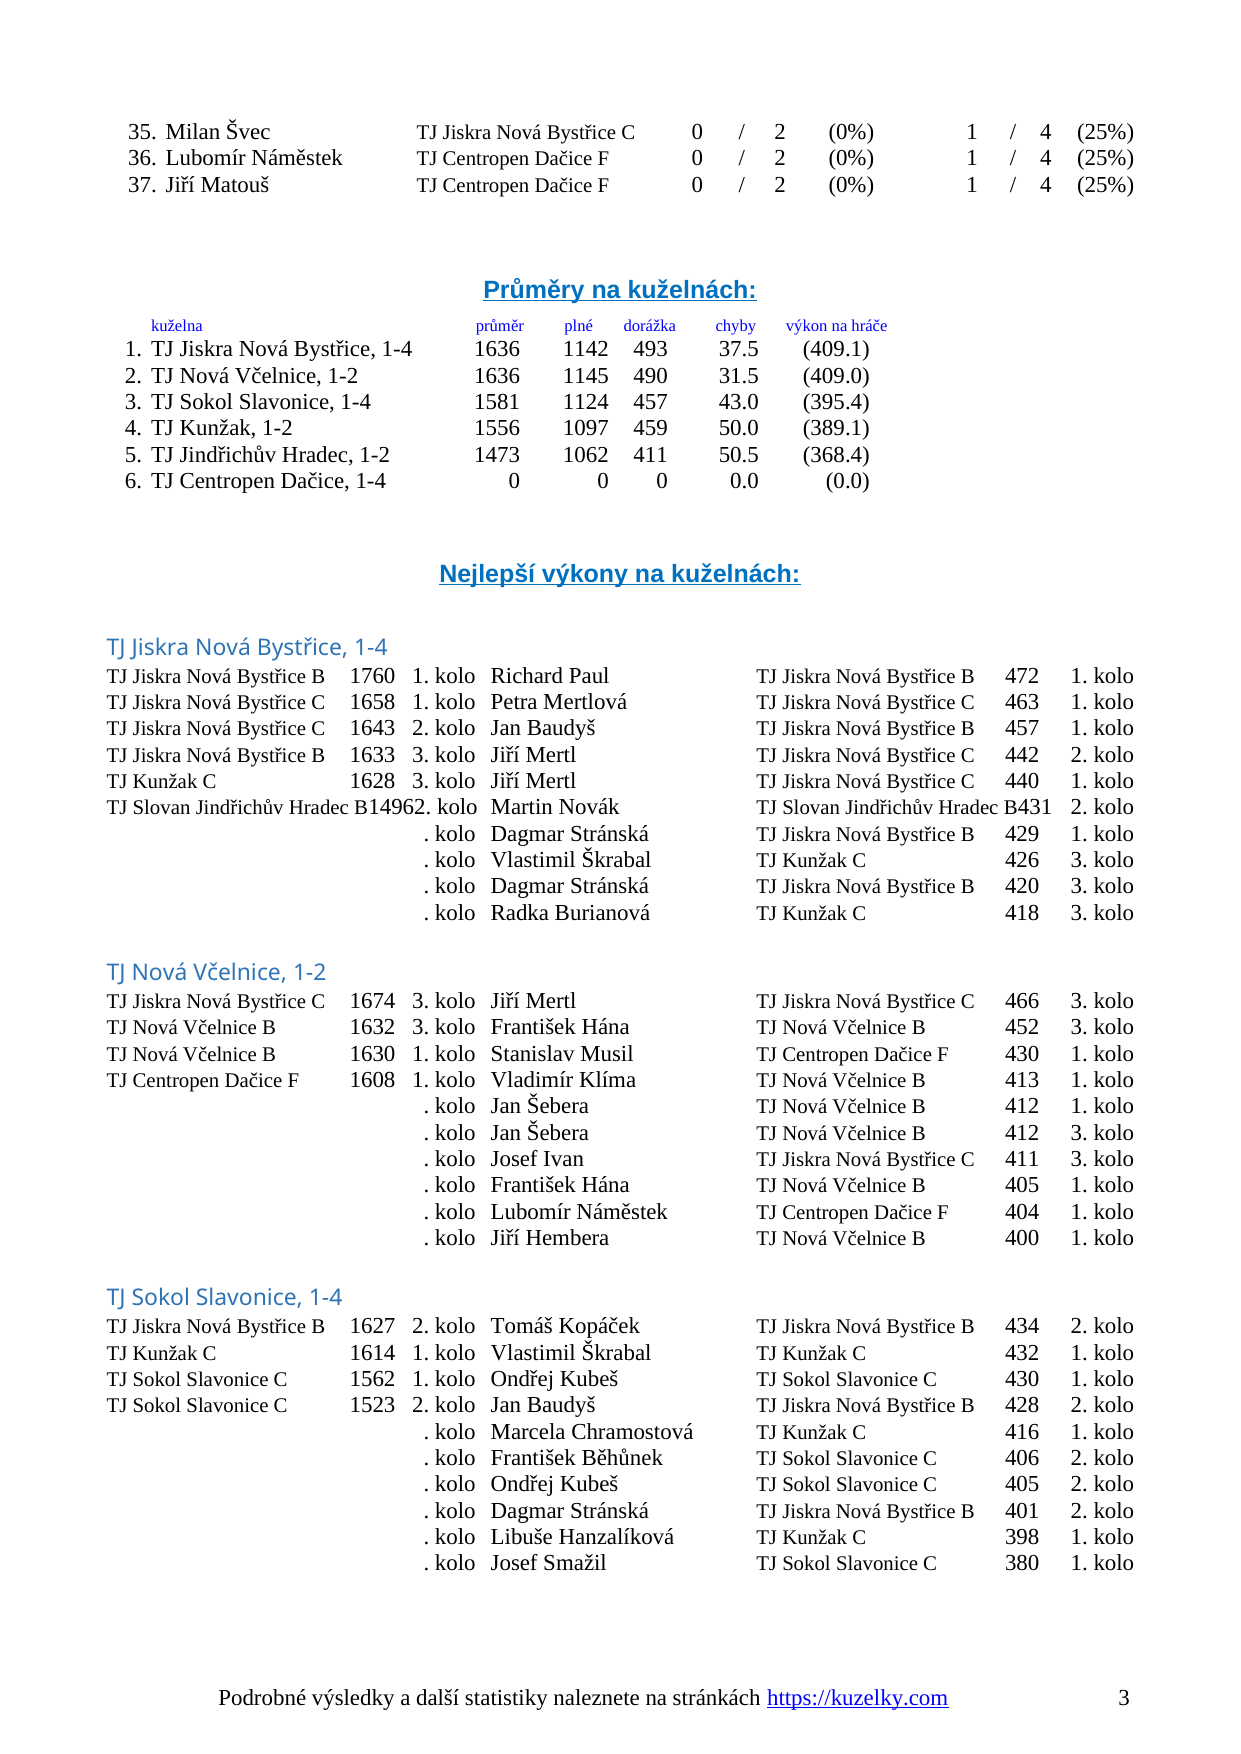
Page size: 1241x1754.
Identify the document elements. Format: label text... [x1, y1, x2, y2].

text . kolo František Běhůnek TJ Sokol Slavonice C 406 2. kolo [106, 1444, 1134, 1470]
text . kolo Ondřej Kubeš TJ Sokol Slavonice C 405 2. kolo [106, 1470, 1134, 1497]
text TJ Kunžak C 1614 1. kolo Vlastimil Škrabal TJ Kunžak C 432 1. kolo [106, 1339, 1134, 1365]
text 5. TJ Jindřichův Hradec, 1-2 1473 1062 411 50.5 (368.4) [106, 441, 1134, 467]
text TJ Kunžak C 1628 3. kolo Jiří Mertl TJ Jiskra Nová Bystřice C 440 1. kolo [106, 767, 1134, 793]
text TJ Centropen Dačice F 1608 1. kolo Vladimír Klíma TJ Nová Včelnice B 413 1. kolo [106, 1066, 1134, 1092]
subtitle TJ Sokol Slavonice, 1-4 [106, 1281, 1134, 1312]
text TJ Jiskra Nová Bystřice B 1633 3. kolo Jiří Mertl TJ Jiskra Nová Bystřice C 442 2. kolo [106, 741, 1134, 767]
text . kolo Libuše Hanzalíková TJ Kunžak C 398 1. kolo [106, 1523, 1134, 1549]
text . kolo Radka Burianová TJ Kunžak C 418 3. kolo [106, 899, 1134, 925]
subtitle TJ Nová Včelnice, 1-2 [106, 956, 1134, 987]
subtitle TJ Jiskra Nová Bystřice, 1-4 [106, 630, 1134, 662]
text TJ Slovan Jindřichův Hradec B 1496 2. kolo Martin Novák TJ Slovan Jindřichův Hradec B 431 2. kolo [106, 793, 1134, 820]
text TJ Jiskra Nová Bystřice B 1627 2. kolo Tomáš Kopáček TJ Jiskra Nová Bystřice B 434 2. kolo [106, 1312, 1134, 1339]
text 1. TJ Jiskra Nová Bystřice, 1-4 1636 1142 493 37.5 (409.1) [106, 335, 1134, 362]
text 36. Lubomír Náměstek TJ Centropen Dačice F 0 / 2 (0%) 1 / 4 (25%) [106, 144, 1134, 171]
text . kolo Josef Smažil TJ Sokol Slavonice C 380 1. kolo [106, 1549, 1134, 1576]
text TJ Jiskra Nová Bystřice B 1760 1. kolo Richard Paul TJ Jiskra Nová Bystřice B 472 1. kolo [106, 662, 1134, 688]
text TJ Jiskra Nová Bystřice C 1643 2. kolo Jan Baudyš TJ Jiskra Nová Bystřice B 457 1. kolo [106, 714, 1134, 741]
text . kolo Vlastimil Škrabal TJ Kunžak C 426 3. kolo [106, 846, 1134, 872]
text . kolo Lubomír Náměstek TJ Centropen Dačice F 404 1. kolo [106, 1198, 1134, 1224]
text Průměry na kuželnách: [94, 275, 1145, 304]
text . kolo Dagmar Stránská TJ Jiskra Nová Bystřice B 429 1. kolo [106, 820, 1134, 846]
text . kolo Jan Šebera TJ Nová Včelnice B 412 1. kolo [106, 1092, 1134, 1119]
text TJ Jiskra Nová Bystřice C 1674 3. kolo Jiří Mertl TJ Jiskra Nová Bystřice C 466 3. kolo [106, 987, 1134, 1013]
text . kolo Jiří Hembera TJ Nová Včelnice B 400 1. kolo [106, 1224, 1134, 1251]
text 3. TJ Sokol Slavonice, 1-4 1581 1124 457 43.0 (395.4) [106, 388, 1134, 414]
text . kolo Marcela Chramostová TJ Kunžak C 416 1. kolo [106, 1418, 1134, 1444]
text . kolo Jan Šebera TJ Nová Včelnice B 412 3. kolo [106, 1119, 1134, 1145]
text 35. Milan Švec TJ Jiskra Nová Bystřice C 0 / 2 (0%) 1 / 4 (25%) [106, 118, 1134, 144]
text 2. TJ Nová Včelnice, 1-2 1636 1145 490 31.5 (409.0) [106, 362, 1134, 388]
text TJ Nová Včelnice B 1630 1. kolo Stanislav Musil TJ Centropen Dačice F 430 1. kolo [106, 1040, 1134, 1066]
text . kolo František Hána TJ Nová Včelnice B 405 1. kolo [106, 1171, 1134, 1198]
text Nejlepší výkony na kuželnách: [94, 559, 1145, 587]
text . kolo Josef Ivan TJ Jiskra Nová Bystřice C 411 3. kolo [106, 1145, 1134, 1171]
text . kolo Dagmar Stránská TJ Jiskra Nová Bystřice B 420 3. kolo [106, 872, 1134, 899]
text 37. Jiří Matouš TJ Centropen Dačice F 0 / 2 (0%) 1 / 4 (25%) [106, 171, 1134, 197]
text 4. TJ Kunžak, 1-2 1556 1097 459 50.0 (389.1) [106, 414, 1134, 441]
text TJ Nová Včelnice B 1632 3. kolo František Hána TJ Nová Včelnice B 452 3. kolo [106, 1013, 1134, 1040]
text TJ Sokol Slavonice C 1523 2. kolo Jan Baudyš TJ Jiskra Nová Bystřice B 428 2. kolo [106, 1391, 1134, 1418]
text . kolo Dagmar Stránská TJ Jiskra Nová Bystřice B 401 2. kolo [106, 1497, 1134, 1523]
text 6. TJ Centropen Dačice, 1-4 0 0 0 0.0 (0.0) [106, 467, 1134, 493]
text TJ Sokol Slavonice C 1562 1. kolo Ondřej Kubeš TJ Sokol Slavonice C 430 1. kolo [106, 1365, 1134, 1391]
text TJ Jiskra Nová Bystřice C 1658 1. kolo Petra Mertlová TJ Jiskra Nová Bystřice C 463 1. kolo [106, 688, 1134, 714]
text kuželna průměr plné dorážka chyby výkon na hráče [106, 316, 1134, 335]
